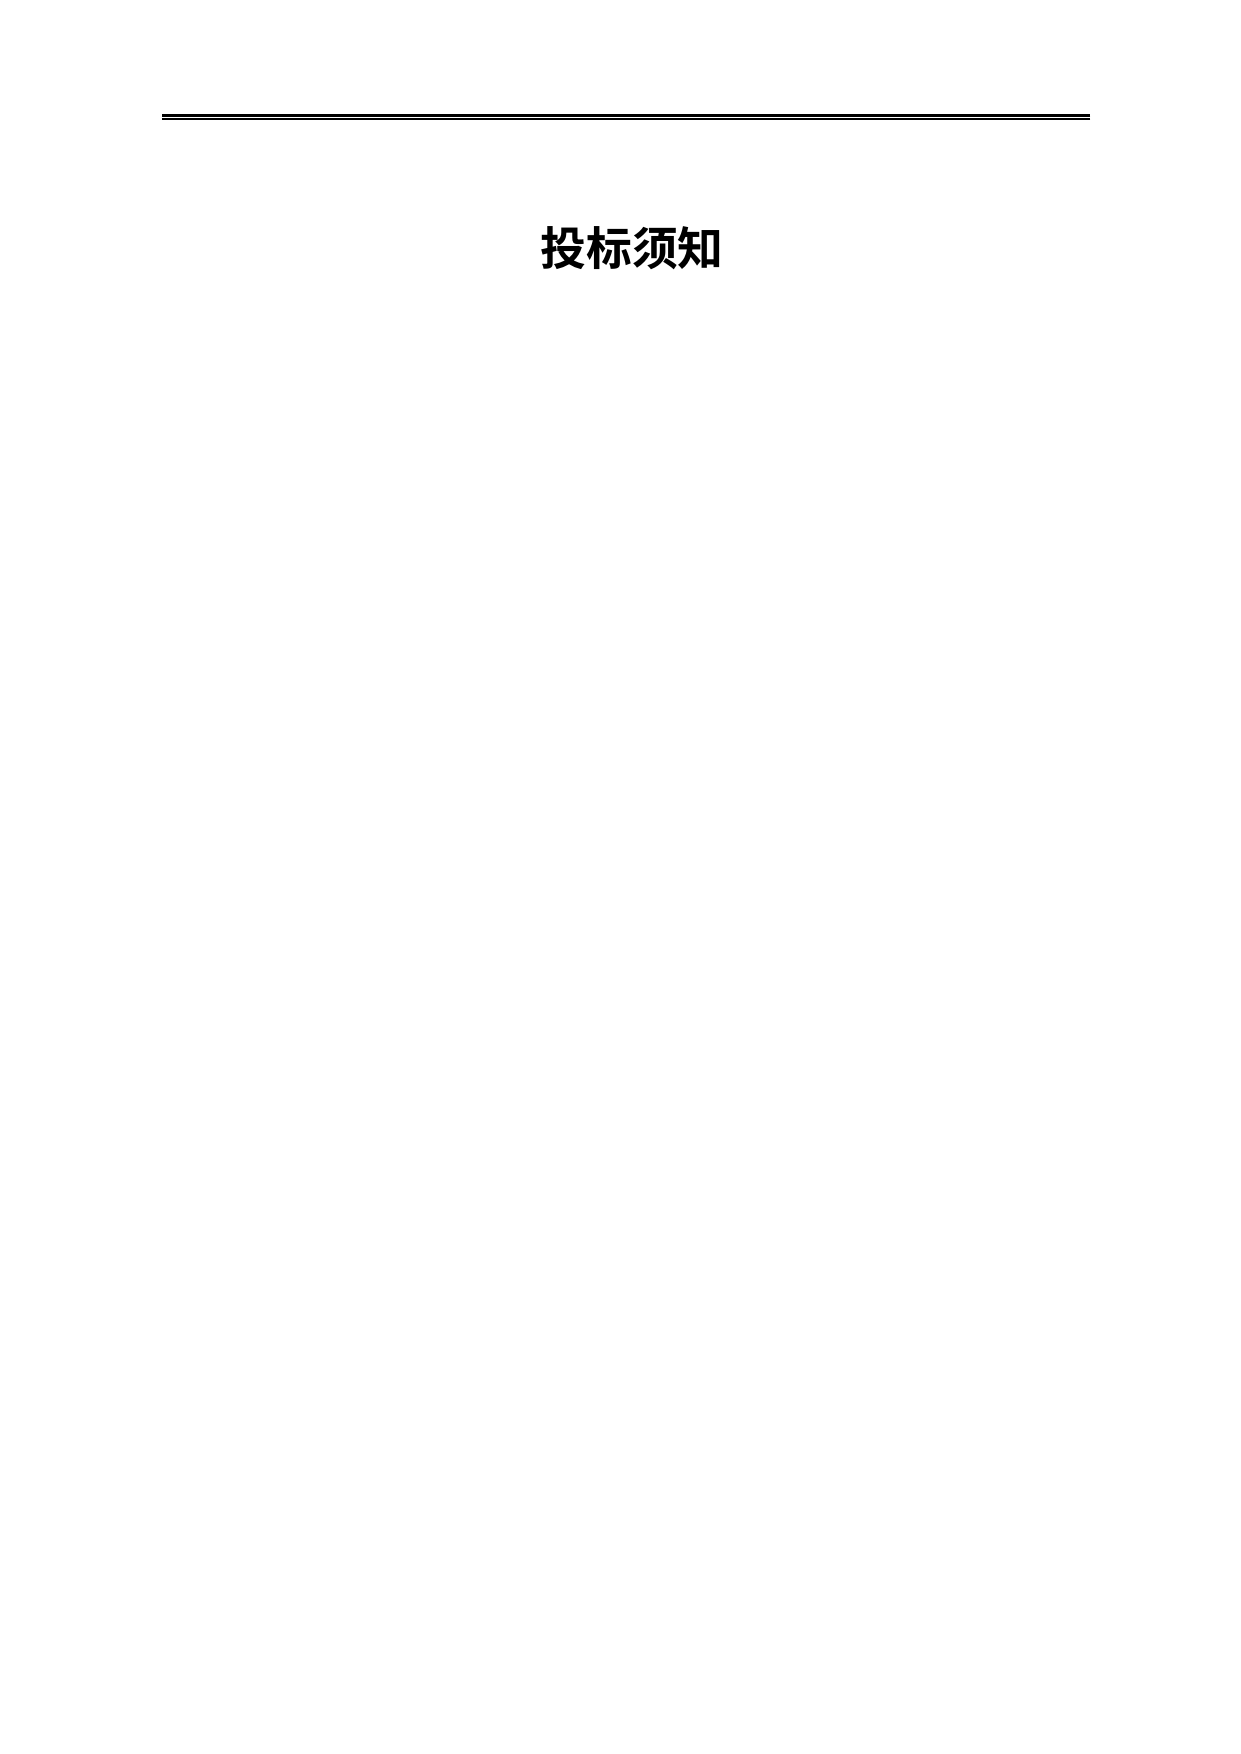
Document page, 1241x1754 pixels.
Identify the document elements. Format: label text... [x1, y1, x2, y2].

subtitle 投标须知 [162, 212, 1090, 279]
